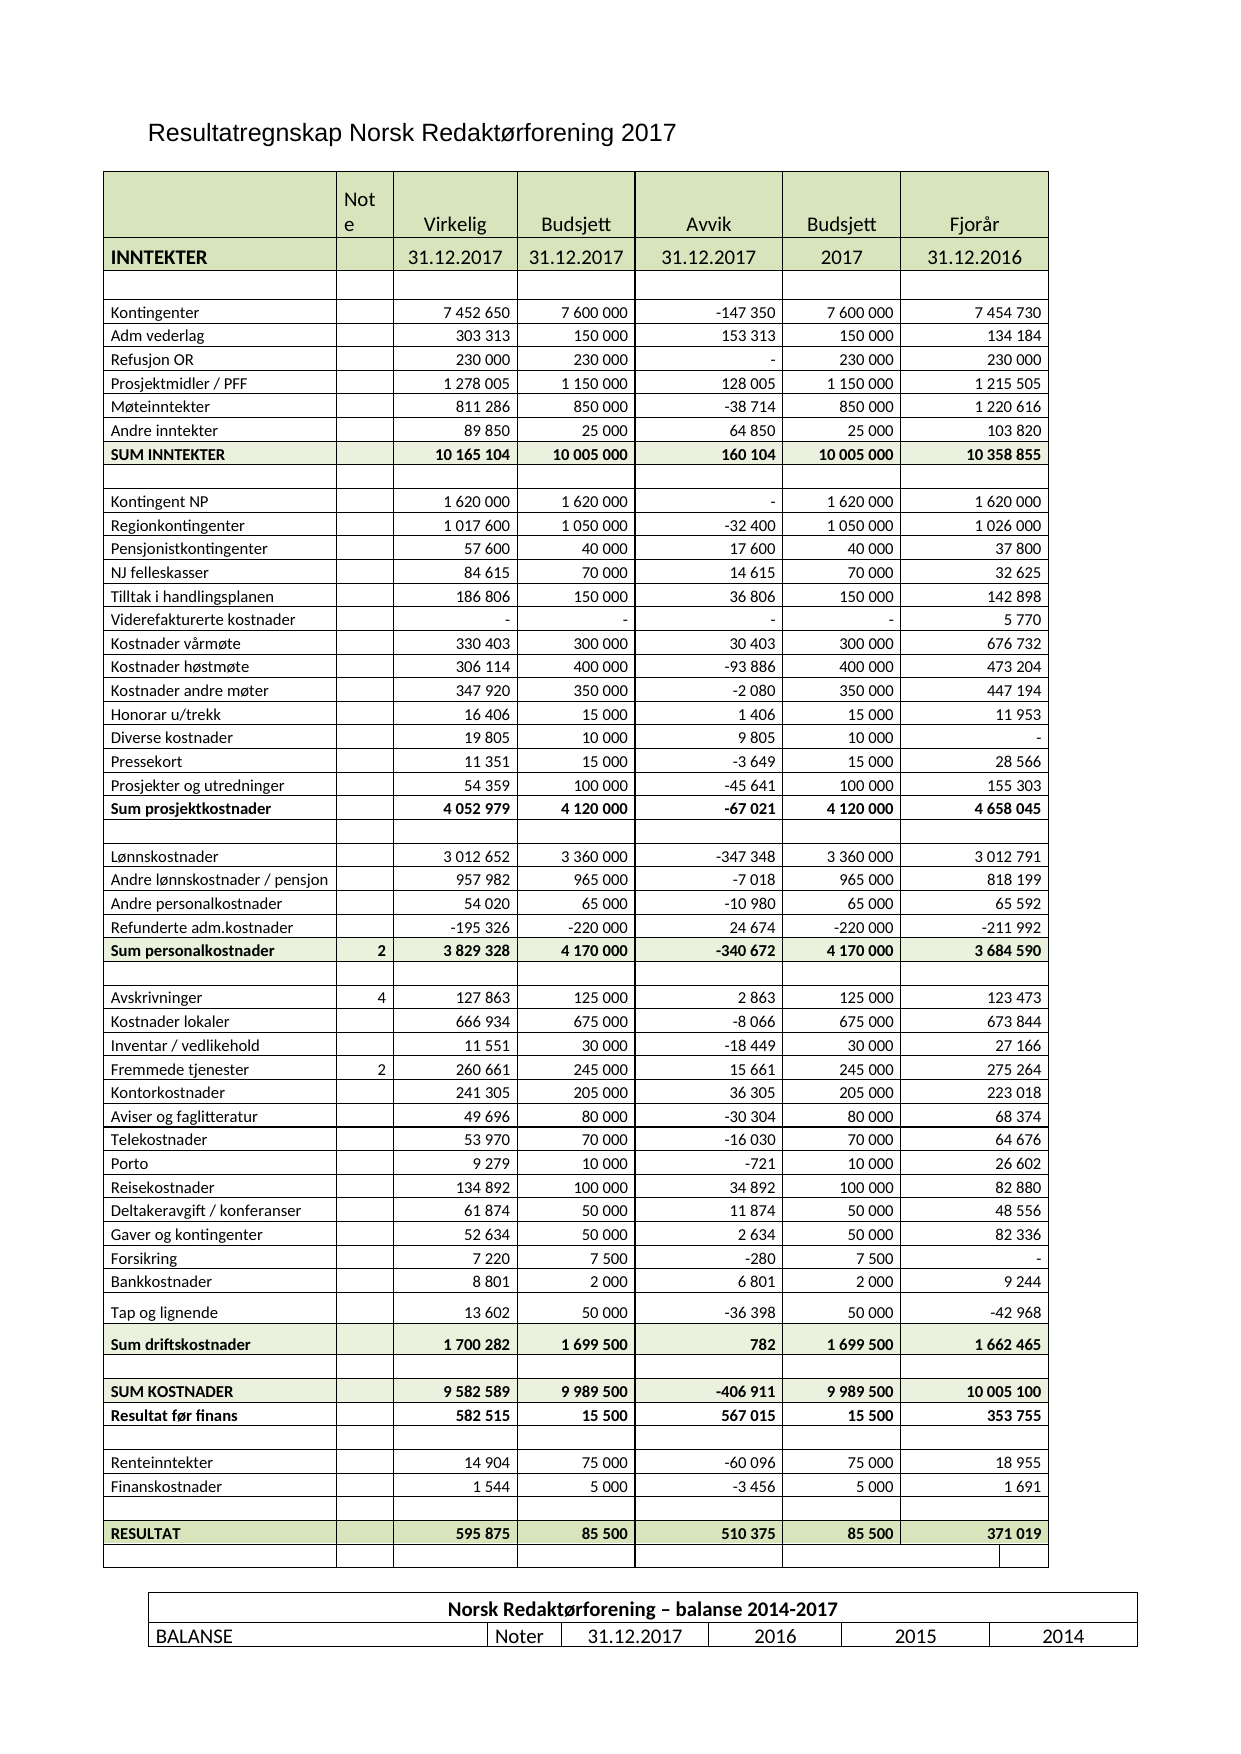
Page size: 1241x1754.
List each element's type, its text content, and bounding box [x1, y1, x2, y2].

table_cell 25 000 [783, 418, 900, 441]
table_cell Deltakeravgift / konferanser [104, 1198, 336, 1221]
table_cell 3 360 000 [783, 844, 900, 866]
table_cell 50 000 [518, 1198, 634, 1221]
table_cell 400 000 [518, 655, 634, 677]
table_cell 1 220 616 [901, 394, 1048, 417]
table_cell 127 863 [394, 986, 517, 1008]
table_cell 125 000 [518, 986, 634, 1008]
table_header Note [337, 172, 393, 237]
table_cell 10 000 [518, 1151, 634, 1174]
table_cell [337, 1175, 393, 1197]
table_cell Andre inntekter [104, 418, 336, 441]
table_cell 64 850 [636, 418, 782, 441]
table_cell 5 000 [783, 1474, 900, 1496]
table_header Fjorår [901, 172, 1048, 237]
table_cell 50 000 [518, 1222, 634, 1244]
table_cell [636, 1545, 782, 1567]
table_cell -18 449 [636, 1033, 782, 1055]
table_cell [337, 1426, 393, 1449]
table_cell 53 970 [394, 1128, 517, 1150]
table_cell [337, 1128, 393, 1150]
table_cell [783, 1426, 900, 1449]
table_cell Kontorkostnader [104, 1080, 336, 1103]
table_cell -93 886 [636, 655, 782, 677]
table_cell [901, 820, 1048, 843]
table_cell [783, 962, 900, 984]
table_cell 70 000 [783, 560, 900, 582]
table_cell -30 304 [636, 1104, 782, 1126]
table_cell 11 874 [636, 1198, 782, 1221]
table_cell 447 194 [901, 678, 1048, 701]
table_cell [337, 1474, 393, 1496]
table_cell Aviser og faglitteratur [104, 1104, 336, 1126]
table_cell [337, 631, 393, 653]
table_cell 31.12.2017 [518, 238, 634, 270]
table_cell [901, 1355, 1048, 1378]
table_cell 82 880 [901, 1175, 1048, 1197]
table_cell [104, 1426, 336, 1449]
table_cell 10 165 104 [394, 442, 517, 464]
table_cell [337, 1324, 393, 1354]
table_cell 7 452 650 [394, 300, 517, 322]
table_cell [337, 513, 393, 535]
table_cell [783, 271, 900, 299]
table_cell -280 [636, 1246, 782, 1268]
table_cell - [901, 1246, 1048, 1268]
table_cell 2 000 [518, 1269, 634, 1292]
table_cell 2016 [709, 1623, 841, 1646]
table_cell 2 [337, 938, 393, 961]
table_cell 811 286 [394, 394, 517, 417]
table_cell 567 015 [636, 1403, 782, 1425]
table_cell [337, 560, 393, 582]
table_cell [104, 271, 336, 299]
table_cell -211 992 [901, 915, 1048, 937]
table_cell [783, 820, 900, 843]
table_cell Prosjekter og utredninger [104, 773, 336, 795]
table_cell 10 000 [783, 725, 900, 748]
table_cell 65 000 [783, 891, 900, 913]
table_cell 371 019 [901, 1521, 1048, 1543]
table_cell 57 600 [394, 536, 517, 559]
table_cell 150 000 [518, 584, 634, 606]
table_cell 1 215 505 [901, 371, 1048, 393]
table_cell [901, 1426, 1048, 1449]
table_cell 1 017 600 [394, 513, 517, 535]
table_cell 300 000 [783, 631, 900, 653]
table_cell [394, 1497, 517, 1520]
table_cell 15 000 [518, 702, 634, 724]
table_cell [104, 1355, 336, 1378]
table_cell 15 661 [636, 1056, 782, 1079]
table_cell 1 544 [394, 1474, 517, 1496]
table_cell 1 620 000 [783, 489, 900, 512]
table_cell 48 556 [901, 1198, 1048, 1221]
table_cell [394, 820, 517, 843]
table_cell 128 005 [636, 371, 782, 393]
table_cell 230 000 [901, 347, 1048, 370]
table_cell 1 620 000 [394, 489, 517, 512]
table_header Avvik [636, 172, 782, 237]
table_cell 2 634 [636, 1222, 782, 1244]
table_cell [337, 1080, 393, 1103]
table_cell 10 000 [518, 725, 634, 748]
table_cell 40 000 [783, 536, 900, 559]
table_cell [636, 1426, 782, 1449]
table_cell [636, 1497, 782, 1520]
table_cell 31.12.2017 [636, 238, 782, 270]
table_cell [337, 1246, 393, 1268]
table_cell Andre lønnskostnader / pensjon [104, 867, 336, 890]
table_cell 1 406 [636, 702, 782, 724]
table_cell Pensjonistkontingenter [104, 536, 336, 559]
table_cell [337, 725, 393, 748]
table_cell [337, 238, 393, 270]
table_cell [337, 465, 393, 488]
table_cell 3 829 328 [394, 938, 517, 961]
table_cell [394, 271, 517, 299]
table_cell [518, 820, 634, 843]
table_cell Refusjon OR [104, 347, 336, 370]
table_cell [1000, 1545, 1048, 1567]
table_cell 350 000 [783, 678, 900, 701]
table_cell [337, 1222, 393, 1244]
table_cell 31.12.2017 [562, 1623, 708, 1646]
table_cell [337, 1033, 393, 1055]
table_cell 50 000 [518, 1293, 634, 1323]
table_cell [337, 300, 393, 322]
table_cell Viderefakturerte kostnader [104, 607, 336, 630]
table_cell 3 360 000 [518, 844, 634, 866]
table_cell [783, 465, 900, 488]
table_cell 54 359 [394, 773, 517, 795]
table_cell [337, 655, 393, 677]
table_cell - [636, 607, 782, 630]
table_cell 14 904 [394, 1450, 517, 1473]
table_cell [636, 1355, 782, 1378]
table_cell 36 806 [636, 584, 782, 606]
table_cell 3 012 791 [901, 844, 1048, 866]
table_cell 8 801 [394, 1269, 517, 1292]
table_cell 595 875 [394, 1521, 517, 1543]
table_cell 37 800 [901, 536, 1048, 559]
table_cell 205 000 [518, 1080, 634, 1103]
table_cell Reisekostnader [104, 1175, 336, 1197]
table_cell 36 305 [636, 1080, 782, 1103]
table_cell - [636, 347, 782, 370]
table_cell [518, 962, 634, 984]
table_cell [337, 796, 393, 819]
table_cell [337, 347, 393, 370]
table_cell Regionkontingenter [104, 513, 336, 535]
table_cell [337, 324, 393, 346]
table_cell 850 000 [783, 394, 900, 417]
table_cell 103 820 [901, 418, 1048, 441]
table_cell Forsikring [104, 1246, 336, 1268]
table_cell [337, 1355, 393, 1378]
table_cell 100 000 [518, 773, 634, 795]
table_cell 17 600 [636, 536, 782, 559]
table_cell 11 351 [394, 749, 517, 772]
table_cell -38 714 [636, 394, 782, 417]
table_cell Pressekort [104, 749, 336, 772]
table_cell 24 674 [636, 915, 782, 937]
table_cell 2017 [783, 238, 900, 270]
table_cell -220 000 [783, 915, 900, 937]
table_cell 347 920 [394, 678, 517, 701]
table_cell [394, 962, 517, 984]
table_cell -220 000 [518, 915, 634, 937]
table_cell 150 000 [783, 324, 900, 346]
table_cell Refunderte adm.kostnader [104, 915, 336, 937]
table_cell 16 406 [394, 702, 517, 724]
table_cell -8 066 [636, 1009, 782, 1032]
table_cell INNTEKTER [104, 238, 336, 270]
table_cell Lønnskostnader [104, 844, 336, 866]
table_cell 1 150 000 [518, 371, 634, 393]
table_cell 28 566 [901, 749, 1048, 772]
table_cell -60 096 [636, 1450, 782, 1473]
table_cell 160 104 [636, 442, 782, 464]
table_cell 15 500 [783, 1403, 900, 1425]
table_cell [337, 773, 393, 795]
table_cell 4 120 000 [783, 796, 900, 819]
table_cell 850 000 [518, 394, 634, 417]
table_cell [337, 489, 393, 512]
table_cell Telekostnader [104, 1128, 336, 1150]
table_cell [901, 271, 1048, 299]
table_cell 82 336 [901, 1222, 1048, 1244]
table_cell Fremmede tjenester [104, 1056, 336, 1079]
table_cell 9 582 589 [394, 1379, 517, 1402]
table_cell 15 000 [783, 702, 900, 724]
table_cell [337, 584, 393, 606]
table_cell 1 700 282 [394, 1324, 517, 1354]
table_cell 4 120 000 [518, 796, 634, 819]
table_cell [337, 962, 393, 984]
table_cell [337, 607, 393, 630]
table_cell - [783, 607, 900, 630]
table_cell 306 114 [394, 655, 517, 677]
table_cell 2 000 [783, 1269, 900, 1292]
table_cell - [636, 489, 782, 512]
table_cell 134 184 [901, 324, 1048, 346]
table_cell Honorar u/trekk [104, 702, 336, 724]
table_cell Kostnader lokaler [104, 1009, 336, 1032]
table_cell 89 850 [394, 418, 517, 441]
table_header Virkelig [394, 172, 517, 237]
table_cell 275 264 [901, 1056, 1048, 1079]
table_cell 9 805 [636, 725, 782, 748]
table_cell 75 000 [518, 1450, 634, 1473]
table_cell [636, 820, 782, 843]
table_cell Møteinntekter [104, 394, 336, 417]
table_cell [518, 465, 634, 488]
table_cell 4 170 000 [783, 938, 900, 961]
table_cell [337, 1009, 393, 1032]
table_cell 85 500 [783, 1521, 900, 1543]
table_header Norsk Redaktørforening – balanse 2014-2017 [149, 1593, 1137, 1622]
table_cell 134 892 [394, 1175, 517, 1197]
table_cell [337, 271, 393, 299]
table_cell 70 000 [518, 1128, 634, 1150]
table_cell 80 000 [783, 1104, 900, 1126]
table_cell 1 050 000 [518, 513, 634, 535]
table_cell 303 313 [394, 324, 517, 346]
table_cell Diverse kostnader [104, 725, 336, 748]
table_cell 19 805 [394, 725, 517, 748]
table_cell 150 000 [783, 584, 900, 606]
table_cell 673 844 [901, 1009, 1048, 1032]
table_cell [337, 371, 393, 393]
table_cell -3 649 [636, 749, 782, 772]
table_cell [104, 465, 336, 488]
table_cell 123 473 [901, 986, 1048, 1008]
table_cell RESULTAT [104, 1521, 336, 1543]
table_cell -195 326 [394, 915, 517, 937]
table_cell 1 620 000 [901, 489, 1048, 512]
table_cell 100 000 [783, 773, 900, 795]
table_cell 818 199 [901, 867, 1048, 890]
table_cell [901, 962, 1048, 984]
table_cell 100 000 [783, 1175, 900, 1197]
table_cell [901, 1497, 1048, 1520]
table_cell 676 732 [901, 631, 1048, 653]
table_cell 153 313 [636, 324, 782, 346]
table_cell 2 863 [636, 986, 782, 1008]
table_cell 15 000 [518, 749, 634, 772]
table_cell 965 000 [518, 867, 634, 890]
table_cell -36 398 [636, 1293, 782, 1323]
table_cell 6 801 [636, 1269, 782, 1292]
table_cell 1 699 500 [518, 1324, 634, 1354]
table_cell -16 030 [636, 1128, 782, 1150]
table_cell 14 615 [636, 560, 782, 582]
table_cell Adm vederlag [104, 324, 336, 346]
table_cell 30 000 [518, 1033, 634, 1055]
table_cell 70 000 [518, 560, 634, 582]
table_cell 582 515 [394, 1403, 517, 1425]
table_cell [337, 1269, 393, 1292]
table_cell [636, 465, 782, 488]
table_cell Finanskostnader [104, 1474, 336, 1496]
table_cell 9 989 500 [518, 1379, 634, 1402]
table_cell 15 000 [783, 749, 900, 772]
table_cell 4 [337, 986, 393, 1008]
table_cell 510 375 [636, 1521, 782, 1543]
table_cell 7 500 [518, 1246, 634, 1268]
table_cell 50 000 [783, 1293, 900, 1323]
table_cell Renteinntekter [104, 1450, 336, 1473]
table_cell -10 980 [636, 891, 782, 913]
table_cell Kostnader andre møter [104, 678, 336, 701]
table_cell 64 676 [901, 1128, 1048, 1150]
table_cell Porto [104, 1151, 336, 1174]
table_cell [394, 465, 517, 488]
table_cell 31.12.2016 [901, 238, 1048, 270]
table_cell 27 166 [901, 1033, 1048, 1055]
table_cell 675 000 [518, 1009, 634, 1032]
table_cell 9 989 500 [783, 1379, 900, 1402]
table_cell 31.12.2017 [394, 238, 517, 270]
table_cell SUM KOSTNADER [104, 1379, 336, 1402]
table_cell [337, 891, 393, 913]
table_cell 15 500 [518, 1403, 634, 1425]
table_cell 84 615 [394, 560, 517, 582]
table_cell SUM INNTEKTER [104, 442, 336, 464]
table_cell -406 911 [636, 1379, 782, 1402]
table_cell 3 012 652 [394, 844, 517, 866]
table_cell 10 005 000 [783, 442, 900, 464]
table_cell [337, 1198, 393, 1221]
table_cell [901, 465, 1048, 488]
table_cell -7 018 [636, 867, 782, 890]
table_cell [337, 442, 393, 464]
table_cell Sum prosjektkostnader [104, 796, 336, 819]
table_cell 11 551 [394, 1033, 517, 1055]
table_cell [104, 1545, 336, 1567]
table_cell 80 000 [518, 1104, 634, 1126]
table_cell 125 000 [783, 986, 900, 1008]
table_cell 353 755 [901, 1403, 1048, 1425]
table_cell [337, 1293, 393, 1323]
table_cell 7 600 000 [518, 300, 634, 322]
table_cell [337, 844, 393, 866]
table_cell [783, 1355, 900, 1378]
table_cell 75 000 [783, 1450, 900, 1473]
table_cell 957 982 [394, 867, 517, 890]
table_cell - [518, 607, 634, 630]
table_cell Prosjektmidler / PFF [104, 371, 336, 393]
table_cell 30 000 [783, 1033, 900, 1055]
table_cell [783, 1545, 999, 1567]
table_cell 205 000 [783, 1080, 900, 1103]
table_cell [394, 1355, 517, 1378]
table_cell Kontingenter [104, 300, 336, 322]
table_cell 54 020 [394, 891, 517, 913]
table_cell [337, 1151, 393, 1174]
table_cell 7 500 [783, 1246, 900, 1268]
table_cell [337, 394, 393, 417]
table_cell 230 000 [394, 347, 517, 370]
table_cell 4 052 979 [394, 796, 517, 819]
table_cell 7 220 [394, 1246, 517, 1268]
table_cell 666 934 [394, 1009, 517, 1032]
table_cell 52 634 [394, 1222, 517, 1244]
table_cell 50 000 [783, 1222, 900, 1244]
table_cell 30 403 [636, 631, 782, 653]
table_cell 61 874 [394, 1198, 517, 1221]
table_cell [518, 1355, 634, 1378]
table_cell -147 350 [636, 300, 782, 322]
table_cell 1 662 465 [901, 1324, 1048, 1354]
table_cell 65 592 [901, 891, 1048, 913]
table_cell [337, 1450, 393, 1473]
table_cell 7 454 730 [901, 300, 1048, 322]
table_cell 350 000 [518, 678, 634, 701]
table_cell -32 400 [636, 513, 782, 535]
table_cell 32 625 [901, 560, 1048, 582]
table_cell 18 955 [901, 1450, 1048, 1473]
table_cell 245 000 [518, 1056, 634, 1079]
table_cell 5 000 [518, 1474, 634, 1496]
table_cell 10 358 855 [901, 442, 1048, 464]
table_cell [104, 1497, 336, 1520]
table_cell [636, 271, 782, 299]
table_cell 1 026 000 [901, 513, 1048, 535]
table_cell Kostnader høstmøte [104, 655, 336, 677]
table_cell 5 770 [901, 607, 1048, 630]
table_cell 1 699 500 [783, 1324, 900, 1354]
table_cell 25 000 [518, 418, 634, 441]
table_cell [104, 820, 336, 843]
table_cell 142 898 [901, 584, 1048, 606]
table_cell 1 050 000 [783, 513, 900, 535]
table_cell 26 602 [901, 1151, 1048, 1174]
table_cell 241 305 [394, 1080, 517, 1103]
table_cell 7 600 000 [783, 300, 900, 322]
table_cell 100 000 [518, 1175, 634, 1197]
table_cell -42 968 [901, 1293, 1048, 1323]
table_cell [104, 962, 336, 984]
table_cell BALANSE [149, 1623, 487, 1646]
table_cell 68 374 [901, 1104, 1048, 1126]
table_cell 330 403 [394, 631, 517, 653]
table_cell [337, 1403, 393, 1425]
table_cell [337, 749, 393, 772]
table_cell [337, 418, 393, 441]
table_cell [337, 1497, 393, 1520]
table_cell 400 000 [783, 655, 900, 677]
table_cell 155 303 [901, 773, 1048, 795]
table_cell 10 000 [783, 1151, 900, 1174]
table_cell - [901, 725, 1048, 748]
table_header [104, 172, 336, 237]
table_cell -45 641 [636, 773, 782, 795]
table_cell NJ felleskasser [104, 560, 336, 582]
table_cell Resultat før finans [104, 1403, 336, 1425]
table_cell 4 170 000 [518, 938, 634, 961]
table_cell -2 080 [636, 678, 782, 701]
table_cell 1 620 000 [518, 489, 634, 512]
table_cell [337, 678, 393, 701]
table_cell [518, 271, 634, 299]
table_cell 2014 [990, 1623, 1137, 1646]
table_cell 675 000 [783, 1009, 900, 1032]
table_cell [337, 1379, 393, 1402]
table_cell -67 021 [636, 796, 782, 819]
table_cell 230 000 [783, 347, 900, 370]
table_cell 2015 [842, 1623, 989, 1646]
table_cell 9 244 [901, 1269, 1048, 1292]
table_cell Inventar / vedlikehold [104, 1033, 336, 1055]
table_cell Sum driftskostnader [104, 1324, 336, 1354]
table_cell Noter [488, 1623, 561, 1646]
table_cell 9 279 [394, 1151, 517, 1174]
table_cell 782 [636, 1324, 782, 1354]
table_cell [518, 1545, 634, 1567]
table_cell [394, 1426, 517, 1449]
table_cell 260 661 [394, 1056, 517, 1079]
table_cell [337, 1521, 393, 1543]
table_cell Gaver og kontingenter [104, 1222, 336, 1244]
table_cell -721 [636, 1151, 782, 1174]
table_cell [337, 867, 393, 890]
table_cell 10 005 000 [518, 442, 634, 464]
table_cell 230 000 [518, 347, 634, 370]
table_cell 34 892 [636, 1175, 782, 1197]
table_cell [783, 1497, 900, 1520]
table_cell 10 005 100 [901, 1379, 1048, 1402]
table_header Budsjett [783, 172, 900, 237]
table_cell -3 456 [636, 1474, 782, 1496]
table_cell 1 278 005 [394, 371, 517, 393]
table_cell 223 018 [901, 1080, 1048, 1103]
table_cell - [394, 607, 517, 630]
table_cell 11 953 [901, 702, 1048, 724]
table_cell 245 000 [783, 1056, 900, 1079]
table_cell 473 204 [901, 655, 1048, 677]
table_cell Andre personalkostnader [104, 891, 336, 913]
table_cell 186 806 [394, 584, 517, 606]
table_cell 65 000 [518, 891, 634, 913]
table_cell 50 000 [783, 1198, 900, 1221]
table_cell 70 000 [783, 1128, 900, 1150]
table_cell [337, 1545, 393, 1567]
table_cell [337, 1104, 393, 1126]
text Resultatregnskap Norsk Redaktørforening 2017 [148, 118, 1092, 147]
table_cell [337, 820, 393, 843]
table_cell [337, 536, 393, 559]
table_cell 85 500 [518, 1521, 634, 1543]
table_cell 4 658 045 [901, 796, 1048, 819]
table_cell Kontingent NP [104, 489, 336, 512]
table_cell [518, 1497, 634, 1520]
table_cell Kostnader vårmøte [104, 631, 336, 653]
table_cell [518, 1426, 634, 1449]
table_cell 3 684 590 [901, 938, 1048, 961]
table_header Budsjett [518, 172, 634, 237]
table_cell Bankkostnader [104, 1269, 336, 1292]
table_cell 150 000 [518, 324, 634, 346]
table_cell 49 696 [394, 1104, 517, 1126]
table_cell Sum personalkostnader [104, 938, 336, 961]
table_cell Tilltak i handlingsplanen [104, 584, 336, 606]
table_cell 40 000 [518, 536, 634, 559]
table_cell [394, 1545, 517, 1567]
table_cell 965 000 [783, 867, 900, 890]
table_cell 13 602 [394, 1293, 517, 1323]
table_cell 300 000 [518, 631, 634, 653]
table_cell 1 691 [901, 1474, 1048, 1496]
table_cell [636, 962, 782, 984]
table_cell 2 [337, 1056, 393, 1079]
table_cell [337, 702, 393, 724]
table_cell -340 672 [636, 938, 782, 961]
table_cell [337, 915, 393, 937]
table_cell Tap og lignende [104, 1293, 336, 1323]
table_cell Avskrivninger [104, 986, 336, 1008]
table_cell -347 348 [636, 844, 782, 866]
table_cell 1 150 000 [783, 371, 900, 393]
